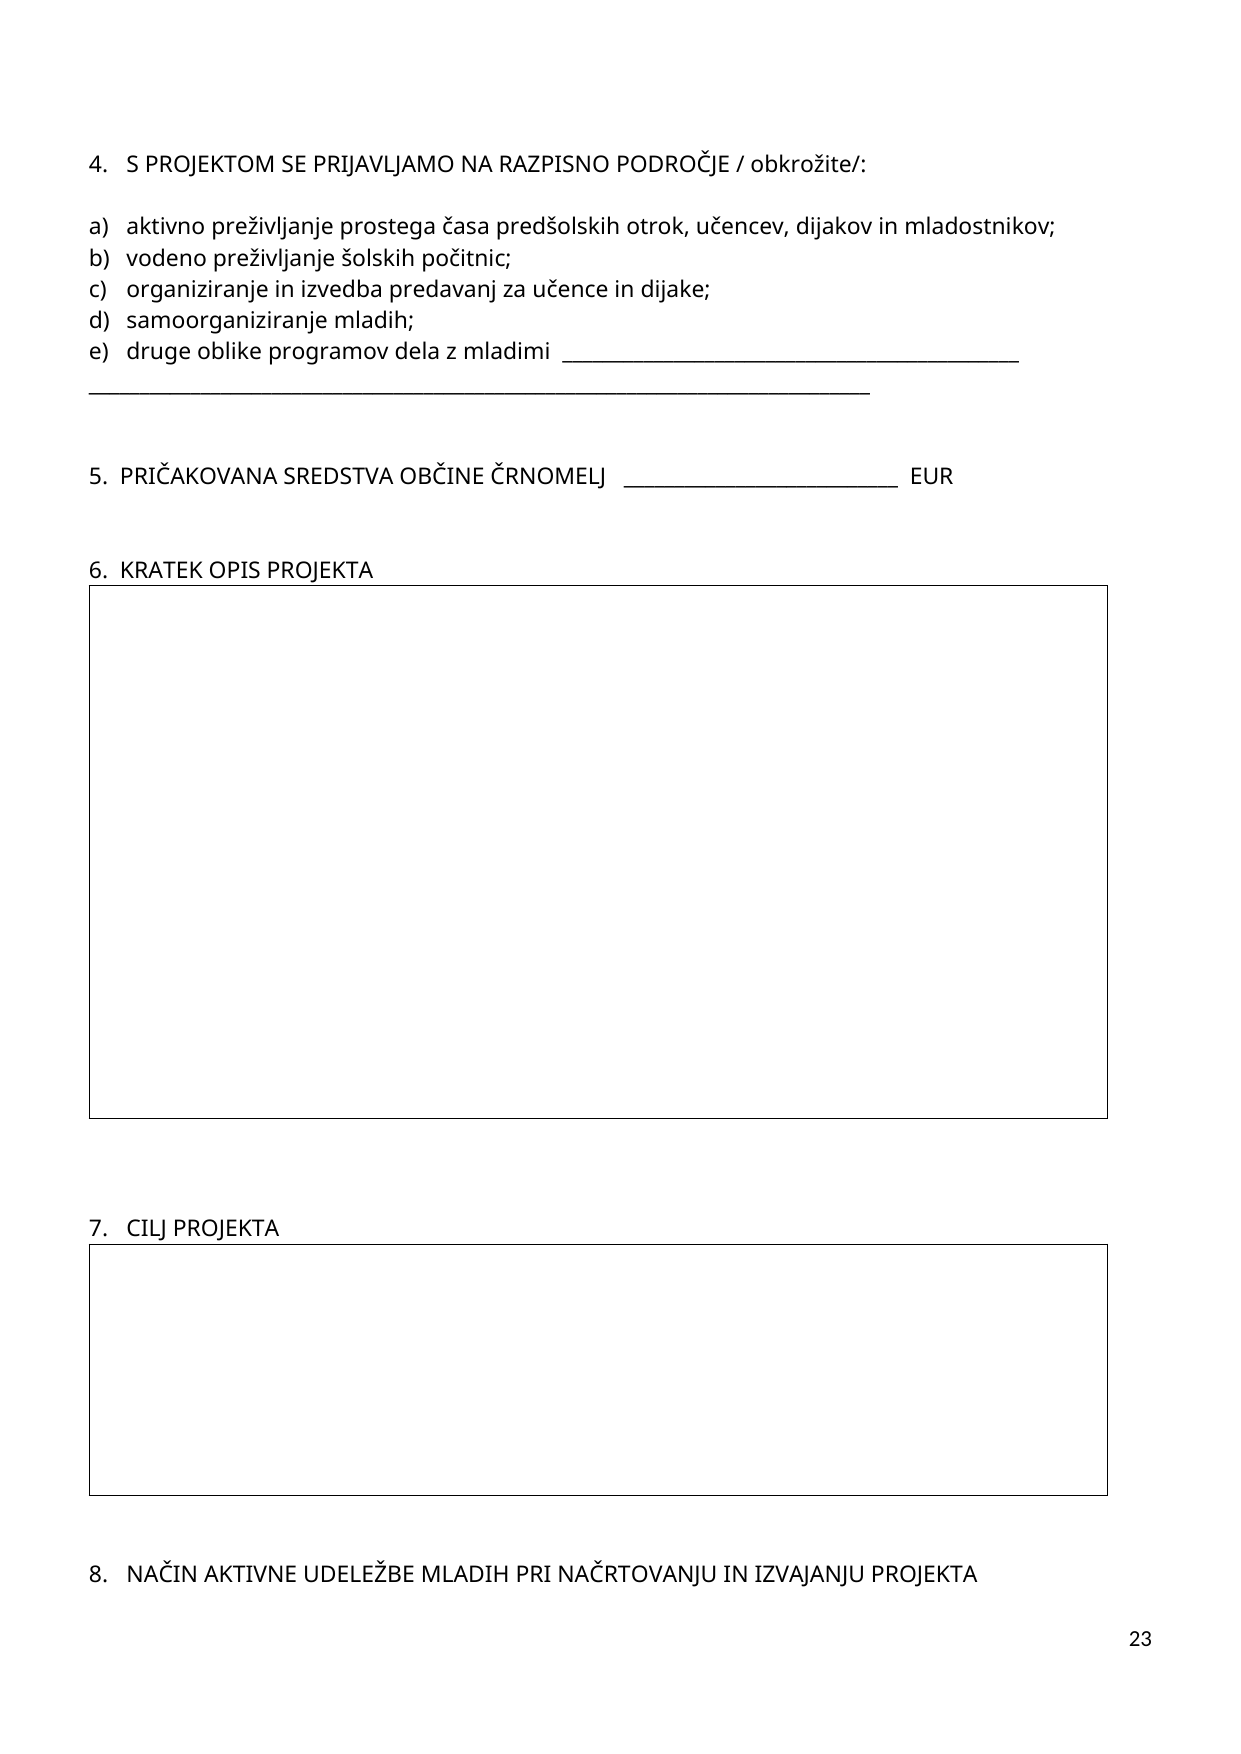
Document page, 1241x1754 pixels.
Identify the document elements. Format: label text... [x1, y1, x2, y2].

list S PROJEKTOM SE PRIJAVLJAMO NA RAZPISNO PODROČJE / obkrožite/: [89, 148, 1152, 179]
list NAČIN AKTIVNE UDELEŽBE MLADIH PRI NAČRTOVANJU IN IZVAJANJU PROJEKTA [89, 1558, 1152, 1589]
text _____________________________________________________________________________ [89, 366, 1152, 398]
list samoorganiziranje mladih; [89, 304, 1152, 335]
text 6. KRATEK OPIS PROJEKTA [89, 554, 1152, 585]
table_header [90, 586, 1107, 1117]
list druge oblike programov dela z mladimi _____________________________________________ [89, 335, 1152, 366]
table_header [90, 1245, 1107, 1494]
text 5. PRIČAKOVANA SREDSTVA OBČINE ČRNOMELJ ___________________________ EUR [89, 460, 1152, 491]
list CILJ PROJEKTA [89, 1212, 1152, 1243]
list vodeno preživljanje šolskih počitnic; [89, 241, 1152, 273]
list aktivno preživljanje prostega časa predšolskih otrok, učencev, dijakov in mladostnikov; [89, 210, 1152, 241]
list organiziranje in izvedba predavanj za učence in dijake; [89, 273, 1152, 304]
